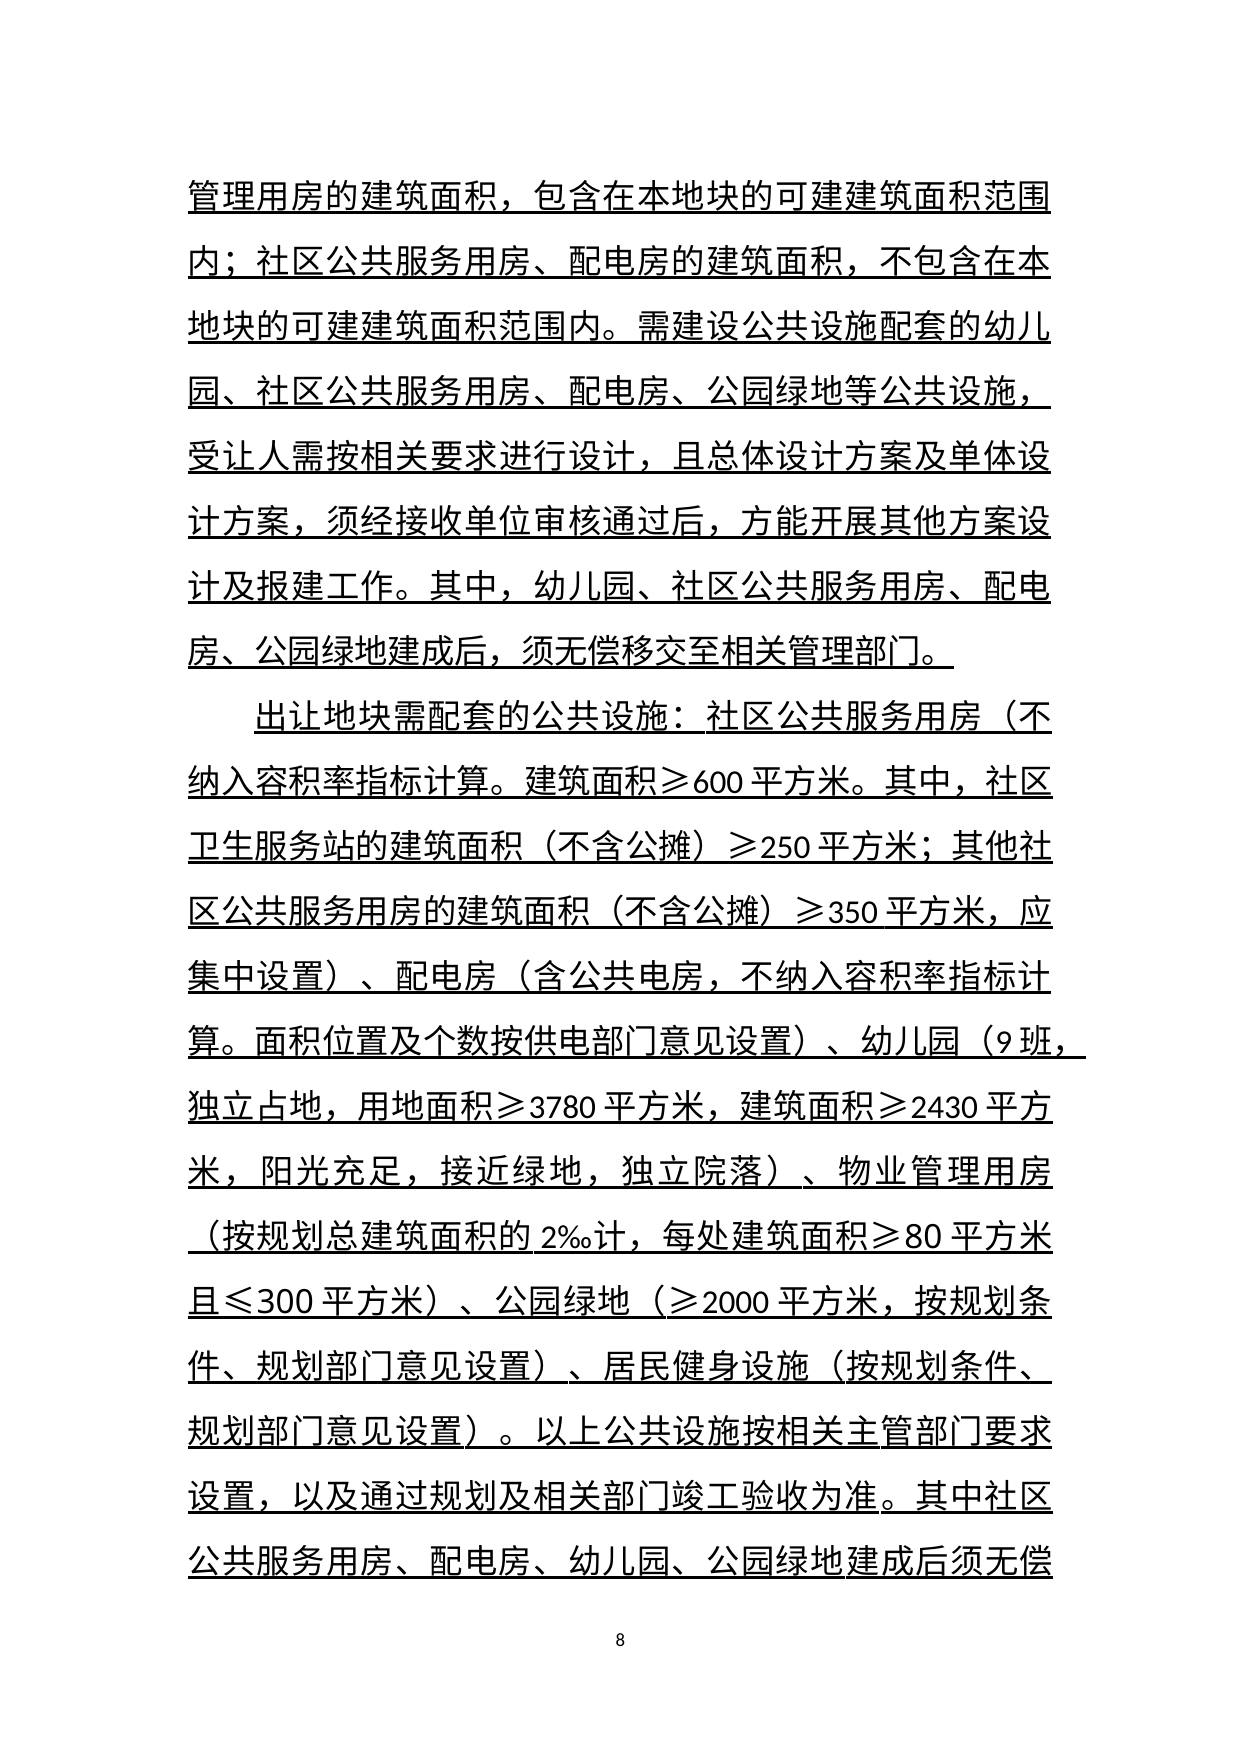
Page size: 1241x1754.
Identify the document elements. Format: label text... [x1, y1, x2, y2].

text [187, 162, 1053, 682]
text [187, 1252, 1053, 1592]
